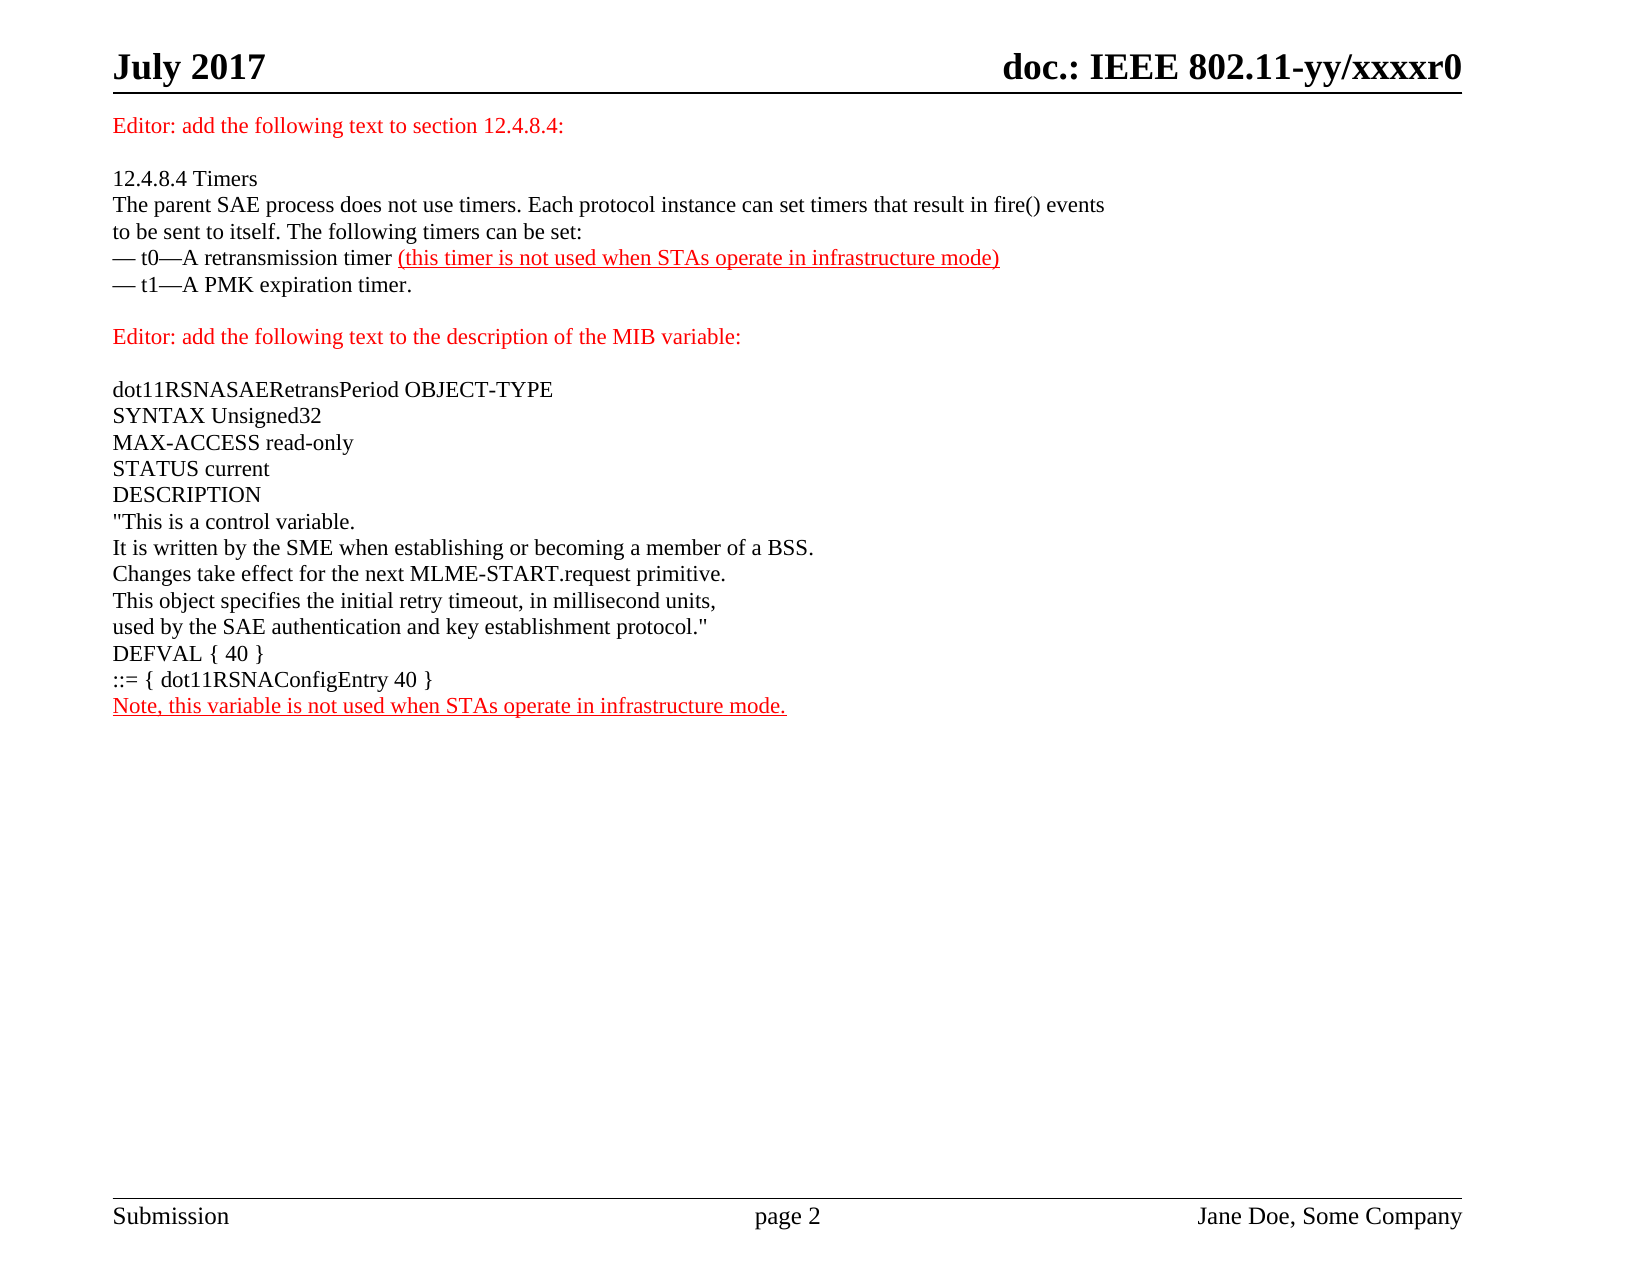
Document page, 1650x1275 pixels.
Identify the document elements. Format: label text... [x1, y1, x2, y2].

text The parent SAE process does not use timers. Each protocol instance can set timers that result in fire() events [112, 192, 1462, 218]
text — t1—A PMK expiration timer. [112, 271, 1462, 297]
text SYNTAX Unsigned32 [112, 402, 1462, 429]
text Note, this variable is not used when STAs operate in infrastructure mode. [112, 692, 1462, 719]
text 12.4.8.4 Timers [112, 165, 1462, 192]
text This object specifies the initial retry timeout, in millisecond units, [112, 587, 1462, 613]
text Changes take effect for the next MLME-START.request primitive. [112, 561, 1462, 587]
text — t0—A retransmission timer (this timer is not used when STAs operate in infrastructure mode) [112, 244, 1462, 271]
text ::= { dot11RSNAConfigEntry 40 } [112, 666, 1462, 692]
text It is written by the SME when establishing or becoming a member of a BSS. [112, 534, 1462, 561]
text Editor: add the following text to the description of the MIB variable: [112, 323, 1462, 350]
text DEFVAL { 40 } [112, 639, 1462, 666]
text DESCRIPTION [112, 481, 1462, 508]
text STATUS current [112, 455, 1462, 481]
text Editor: add the following text to section 12.4.8.4: [112, 112, 1462, 139]
text "This is a control variable. [112, 508, 1462, 534]
text used by the SAE authentication and key establishment protocol." [112, 613, 1462, 639]
text dot11RSNASAERetransPeriod OBJECT-TYPE [112, 376, 1462, 402]
text to be sent to itself. The following timers can be set: [112, 218, 1462, 244]
text MAX-ACCESS read-only [112, 429, 1462, 455]
